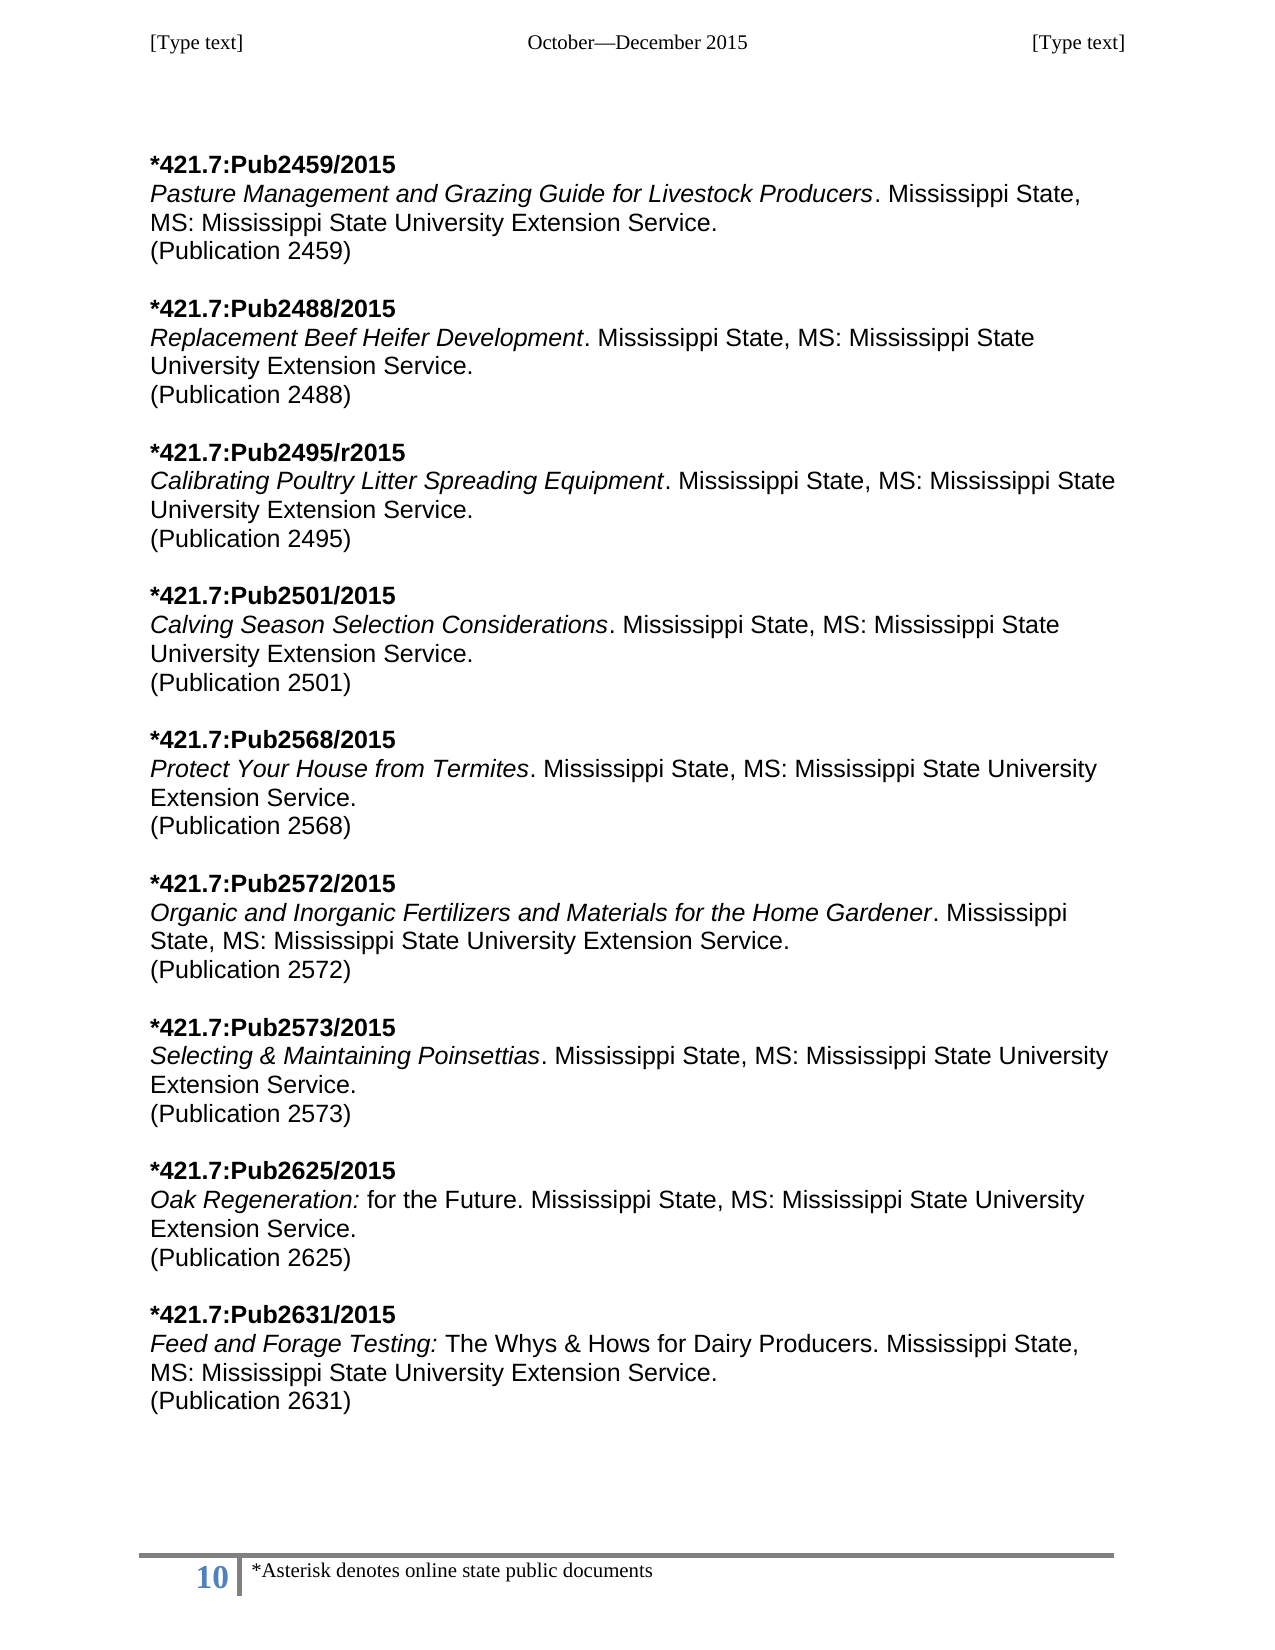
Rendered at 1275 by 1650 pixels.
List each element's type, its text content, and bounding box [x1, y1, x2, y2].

text *421.7:Pub2631/2015 [150, 1300, 1125, 1329]
text *421.7:Pub2488/2015 [150, 294, 1125, 322]
text (Publication 2501) [150, 667, 1125, 696]
text *421.7:Pub2625/2015 [150, 1156, 1125, 1185]
text Replacement Beef Heifer Development. Mississippi State, MS: Mississippi State University Extension Service. [150, 322, 1125, 380]
text (Publication 2625) [150, 1242, 1125, 1271]
text *421.7:Pub2568/2015 [150, 725, 1125, 754]
text (Publication 2459) [150, 236, 1125, 265]
text Selecting & Maintaining Poinsettias. Mississippi State, MS: Mississippi State University Extension Service. [150, 1041, 1125, 1099]
text Calibrating Poultry Litter Spreading Equipment. Mississippi State, MS: Mississippi State University Extension Service. [150, 466, 1125, 524]
text (Publication 2568) [150, 811, 1125, 840]
text *421.7:Pub2459/2015 [150, 150, 1125, 179]
text Pasture Management and Grazing Guide for Livestock Producers. Mississippi State, MS: Mississippi State University Extension Service. [150, 179, 1125, 236]
text (Publication 2488) [150, 380, 1125, 409]
text *421.7:Pub2501/2015 [150, 581, 1125, 610]
text *421.7:Pub2495/r2015 [150, 437, 1125, 466]
text (Publication 2631) [150, 1386, 1125, 1415]
text Protect Your House from Termites. Mississippi State, MS: Mississippi State University Extension Service. [150, 754, 1125, 811]
text Oak Regeneration: for the Future. Mississippi State, MS: Mississippi State University Extension Service. [150, 1185, 1125, 1242]
text Feed and Forage Testing: The Whys & Hows for Dairy Producers. Mississippi State, MS: Mississippi State University Extension Service. [150, 1329, 1125, 1386]
text *421.7:Pub2572/2015 [150, 869, 1125, 897]
text (Publication 2495) [150, 524, 1125, 552]
text (Publication 2573) [150, 1099, 1125, 1127]
text Calving Season Selection Considerations. Mississippi State, MS: Mississippi State University Extension Service. [150, 610, 1125, 667]
text *421.7:Pub2573/2015 [150, 1012, 1125, 1041]
text Organic and Inorganic Fertilizers and Materials for the Home Gardener. Mississippi State, MS: Mississippi State University Extension Service. [150, 897, 1125, 955]
text (Publication 2572) [150, 955, 1125, 984]
